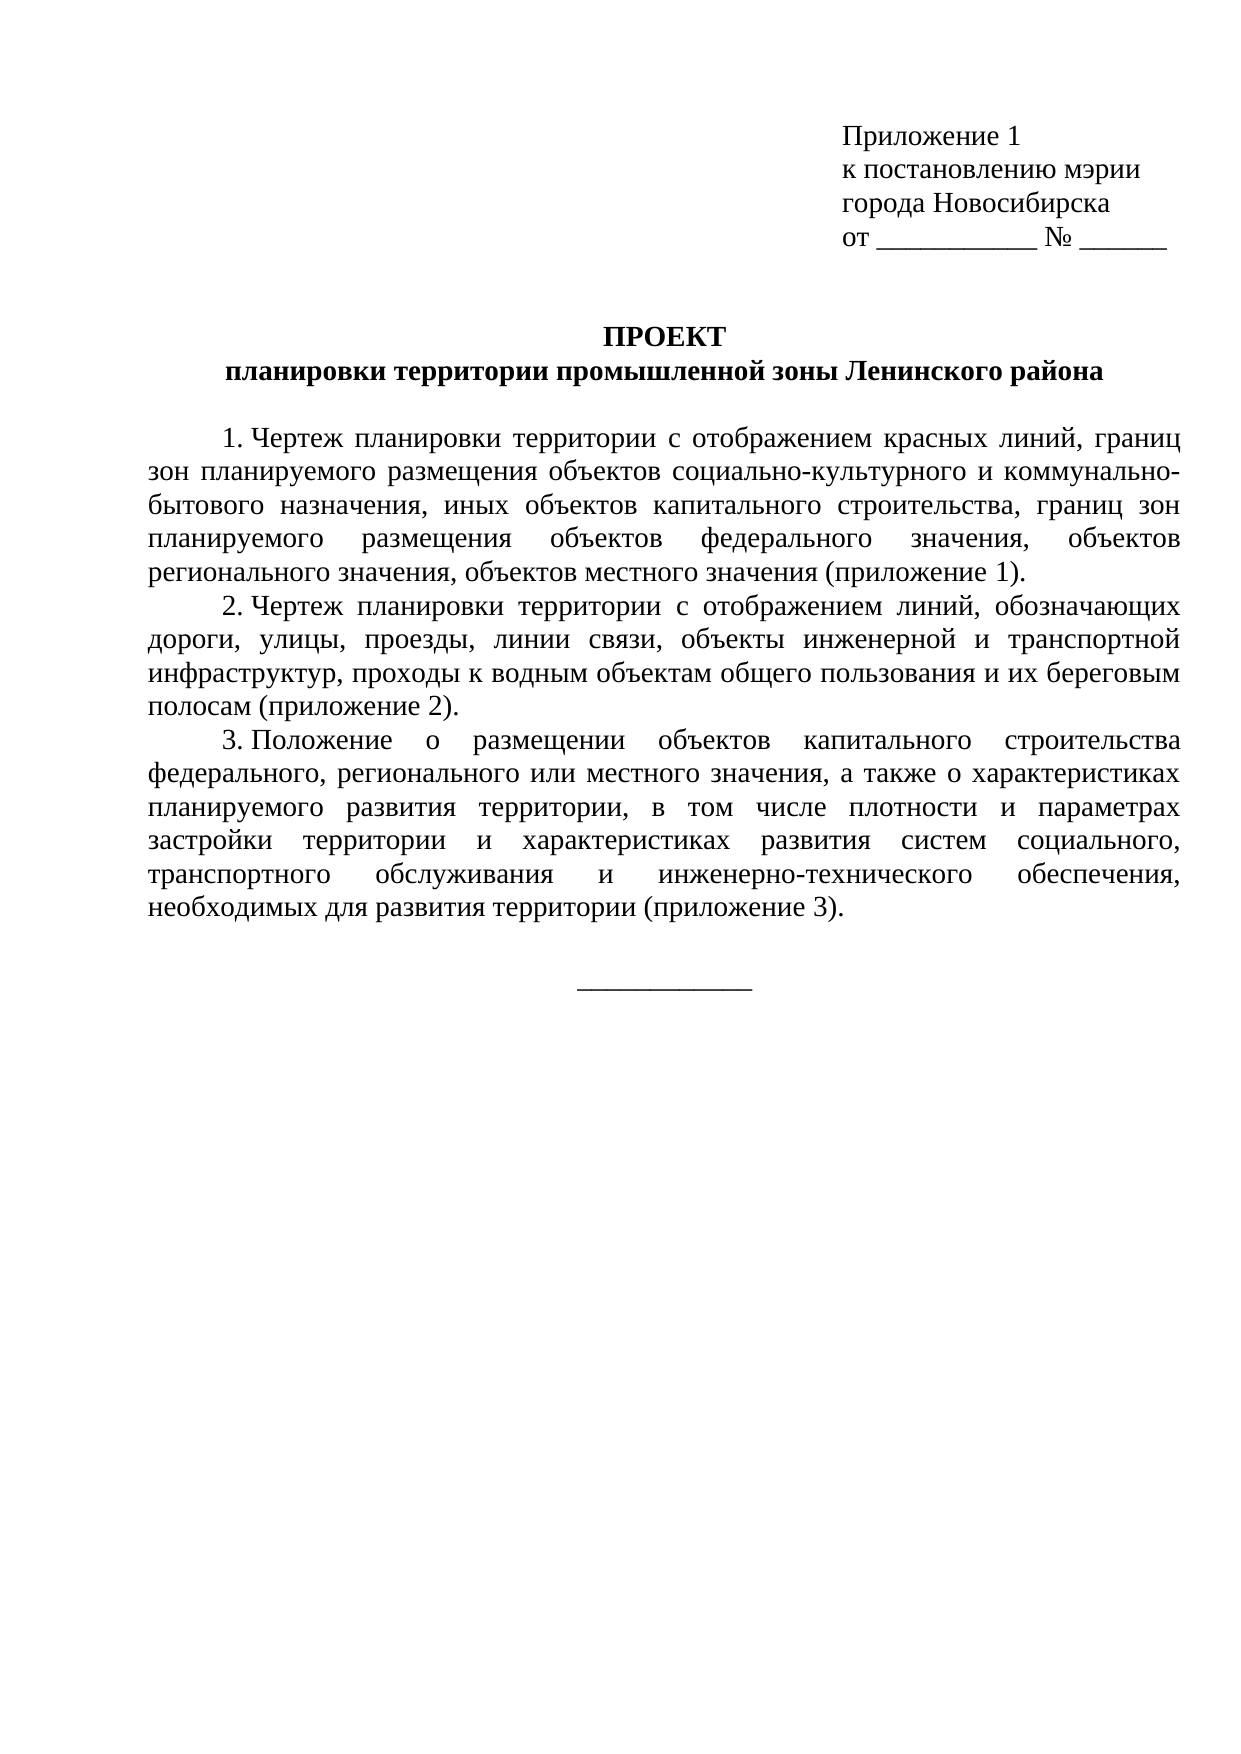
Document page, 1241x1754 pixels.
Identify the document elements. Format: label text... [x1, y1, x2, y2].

text к постановлению мэрии [842, 152, 1181, 185]
text ____________ [148, 961, 1181, 994]
text 1. Чертеж планировки территории с отображением красных линий, границ зон планируемого размещения объектов социально-культурного и коммунально-бытового назначения, иных объектов капитального строительства, границ зон планируемого размещения объектов федерального значения, объектов регионального значения, объектов местного значения (приложение 1). [148, 420, 1181, 588]
text планировки территории промышленной зоны Ленинского района [148, 353, 1181, 386]
text 3. Положение о размещении объектов капитального строительства федерального, регионального или местного значения, а также о характеристиках планируемого развития территории, в том числе плотности и параметрах застройки территории и характеристиках развития систем социального, транспортного обслуживания и инженерно-технического обеспечения, необходимых для развития территории (приложение 3). [148, 722, 1181, 923]
text от ___________ № ______ [842, 219, 1181, 252]
text ПРОЕКТ [148, 319, 1181, 353]
text Приложение 1 [842, 118, 1181, 152]
text 2. Чертеж планировки территории с отображением линий, обозначающих дороги, улицы, проезды, линии связи, объекты инженерной и транспортной инфраструктур, проходы к водным объектам общего пользования и их береговым полосам (приложение 2). [148, 588, 1181, 722]
text города Новосибирска [842, 185, 1181, 219]
